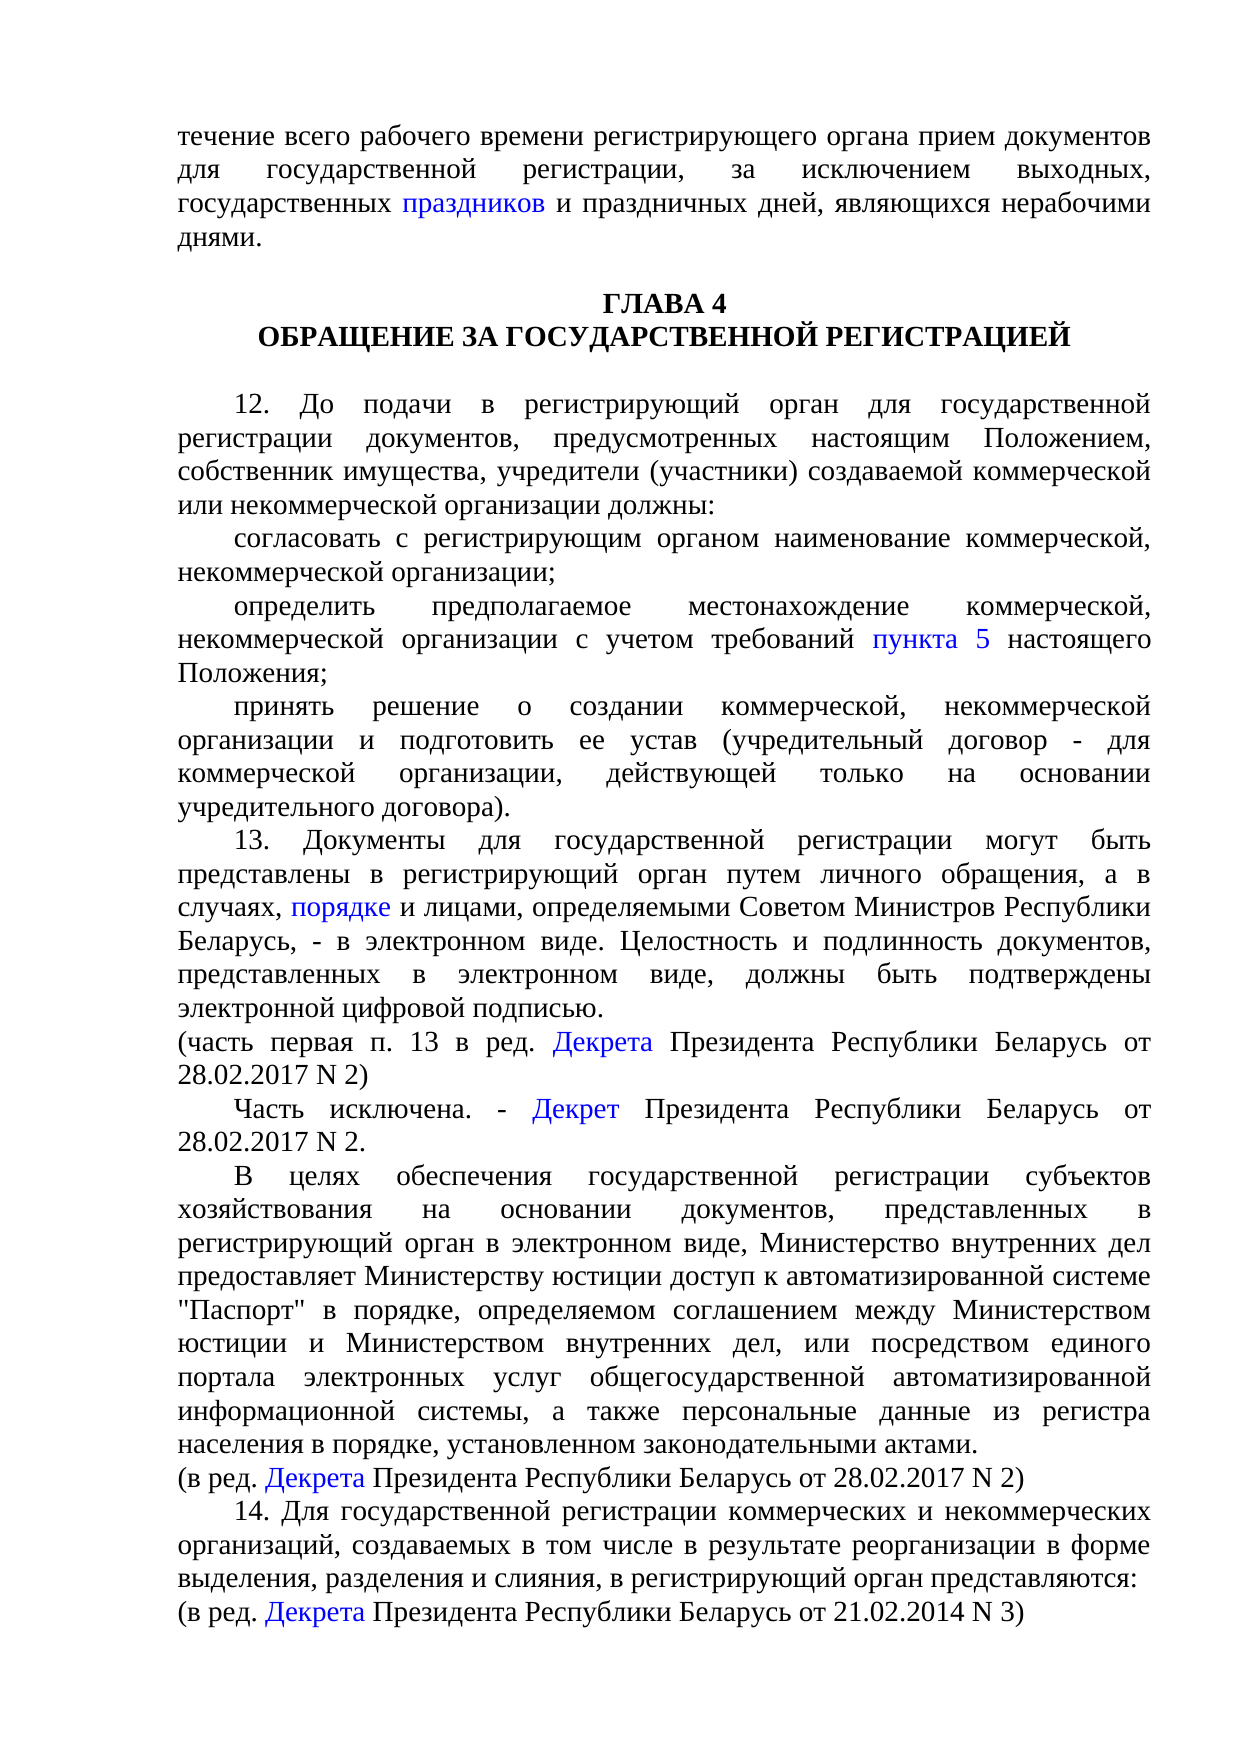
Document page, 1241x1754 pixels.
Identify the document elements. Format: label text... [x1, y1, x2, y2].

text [177, 118, 1152, 252]
text (часть первая п. 13 в ред. Декрета Президента Республики Беларусь от 28.02.2017 N 2) [177, 1024, 1152, 1091]
text принять решение о создании коммерческой, некоммерческой организации и подготовить ее устав (учредительный договор - для коммерческой организации, действующей только на основании учредительного договора). [177, 688, 1152, 822]
text (в ред. Декрета Президента Республики Беларусь от 28.02.2017 N 2) [177, 1460, 1152, 1493]
text (в ред. Декрета Президента Республики Беларусь от 21.02.2014 N 3) [177, 1594, 1152, 1627]
text 14. Для государственной регистрации коммерческих и некоммерческих организаций, создаваемых в том числе в результате реорганизации в форме выделения, разделения и слияния, в регистрирующий орган представляются: [177, 1493, 1152, 1594]
text В целях обеспечения государственной регистрации субъектов хозяйствования на основании документов, представленных в регистрирующий орган в электронном виде, Министерство внутренних дел предоставляет Министерству юстиции доступ к автоматизированной системе "Паспорт" в порядке, определяемом соглашением между Министерством юстиции и Министерством внутренних дел, или посредством единого портала электронных услуг общегосударственной автоматизированной информационной системы, а также персональные данные из регистра населения в порядке, установленном законодательными актами. [177, 1158, 1152, 1460]
text Часть исключена. - Декрет Президента Республики Беларусь от 28.02.2017 N 2. [177, 1091, 1152, 1158]
text ГЛАВА 4 [177, 286, 1152, 319]
text 13. Документы для государственной регистрации могут быть представлены в регистрирующий орган путем личного обращения, а в случаях, порядке и лицами, определяемыми Советом Министров Республики Беларусь, - в электронном виде. Целостность и подлинность документов, представленных в электронном виде, должны быть подтверждены электронной цифровой подписью. [177, 822, 1152, 1024]
text 12. До подачи в регистрирующий орган для государственной регистрации документов, предусмотренных настоящим Положением, собственник имущества, учредители (участники) создаваемой коммерческой или некоммерческой организации должны: [177, 386, 1152, 521]
text согласовать с регистрирующим органом наименование коммерческой, некоммерческой организации; [177, 521, 1152, 588]
text ОБРАЩЕНИЕ ЗА ГОСУДАРСТВЕННОЙ РЕГИСТРАЦИЕЙ [177, 319, 1152, 353]
text определить предполагаемое местонахождение коммерческой, некоммерческой организации с учетом требований пункта 5 настоящего Положения; [177, 588, 1152, 688]
